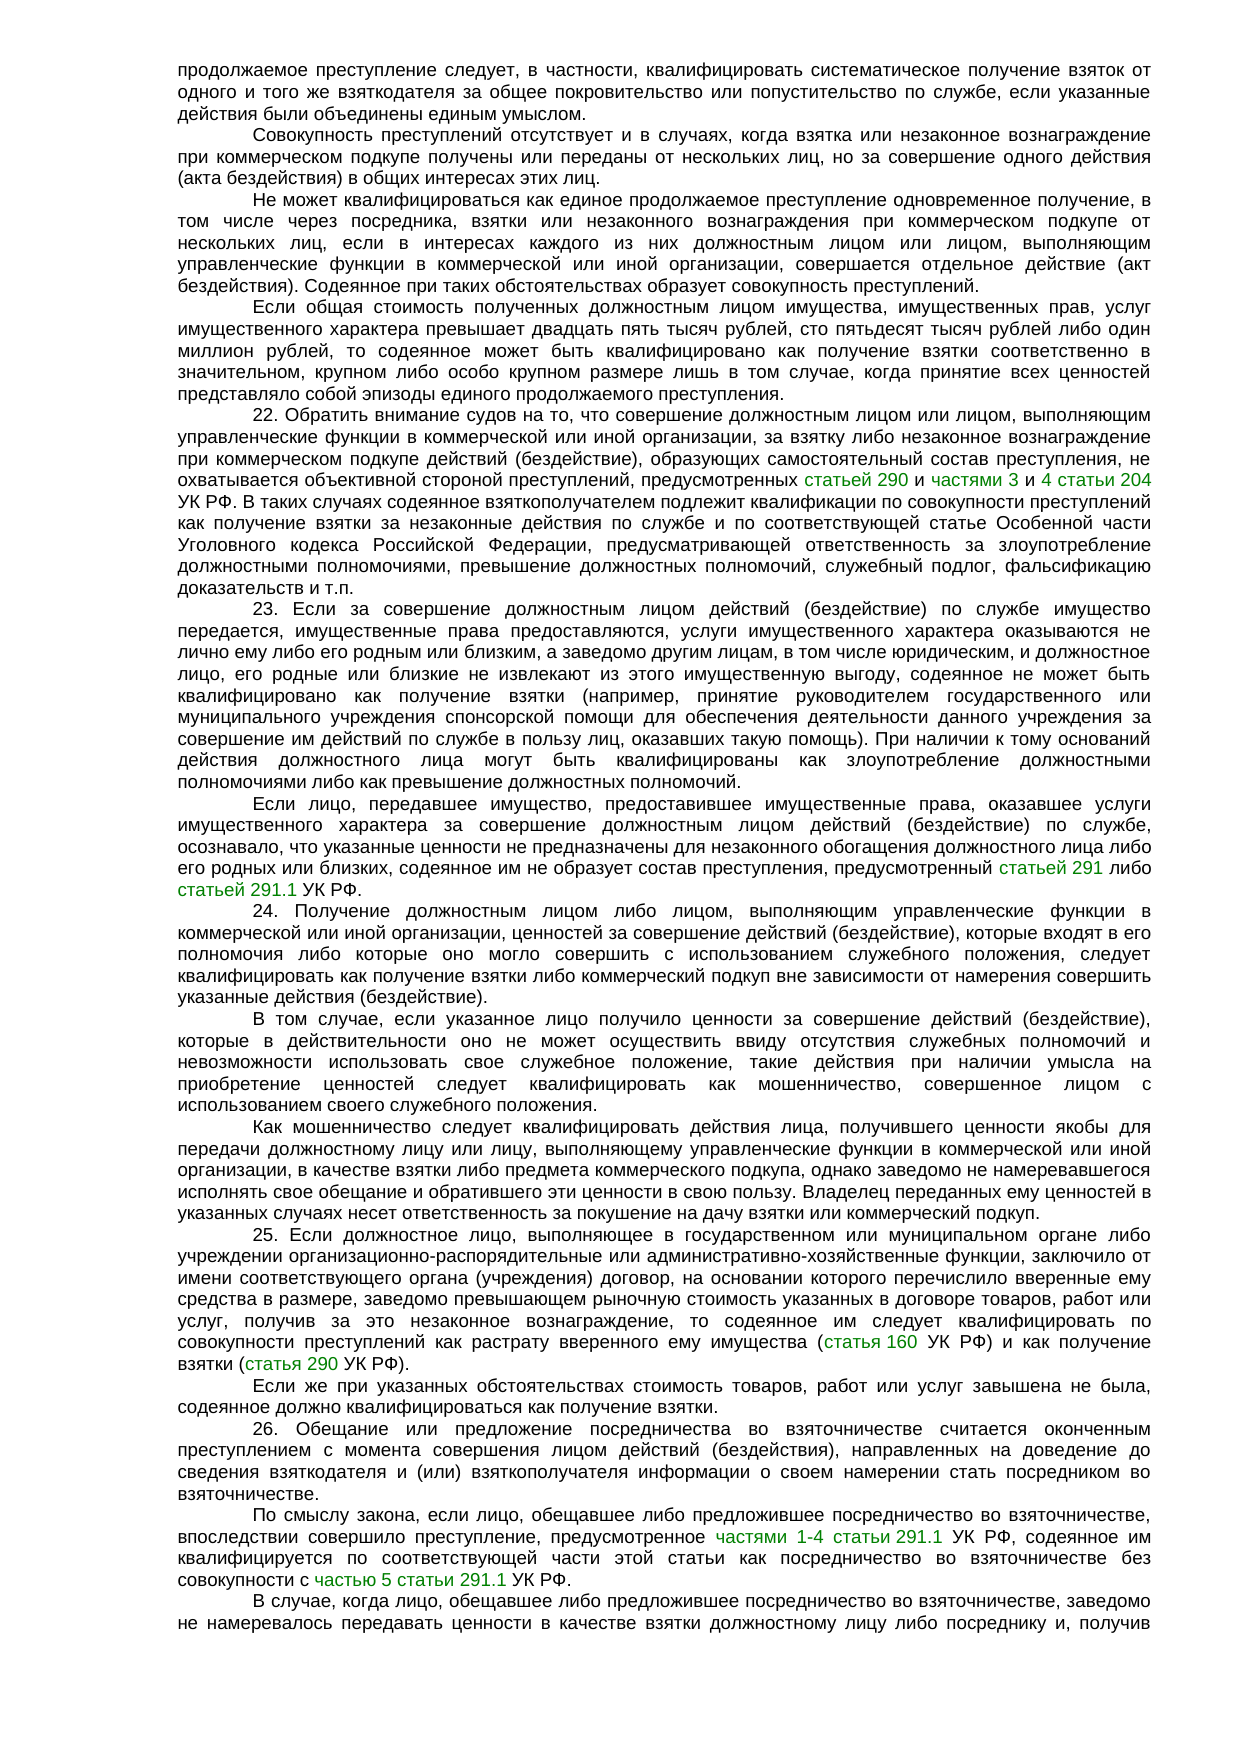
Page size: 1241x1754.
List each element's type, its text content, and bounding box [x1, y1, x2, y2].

text Не может квалифицироваться как единое продолжаемое преступление одновременное получение, в том числе через посредника, взятки или незаконного вознаграждения при коммерческом подкупе от нескольких лиц, если в интересах каждого из них должностным лицом или лицом, выполняющим управленческие функции в коммерческой или иной организации, совершается отдельное действие (акт бездействия). Содеянное при таких обстоятельствах образует совокупность преступлений. [177, 188, 1152, 296]
text По смыслу закона, если лицо, обещавшее либо предложившее посредничество во взяточничестве, впоследствии совершило преступление, предусмотренное частями 1-4 статьи 291.1 УК РФ, содеянное им квалифицируется по соответствующей части этой статьи как посредничество во взяточничестве без совокупности с частью 5 статьи 291.1 УК РФ. [177, 1504, 1152, 1590]
text Совокупность преступлений отсутствует и в случаях, когда взятка или незаконное вознаграждение при коммерческом подкупе получены или переданы от нескольких лиц, но за совершение одного действия (акта бездействия) в общих интересах этих лиц. [177, 124, 1152, 188]
text Если же при указанных обстоятельствах стоимость товаров, работ или услуг завышена не была, содеянное должно квалифицироваться как получение взятки. [177, 1374, 1152, 1418]
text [177, 59, 1152, 124]
text Если лицо, передавшее имущество, предоставившее имущественные права, оказавшее услуги имущественного характера за совершение должностным лицом действий (бездействие) по службе, осознавало, что указанные ценности не предназначены для незаконного обогащения должностного лица либо его родных или близких, содеянное им не образует состав преступления, предусмотренный статьей 291 либо статьей 291.1 УК РФ. [177, 792, 1152, 900]
text 26. Обещание или предложение посредничества во взяточничестве считается оконченным преступлением с момента совершения лицом действий (бездействия), направленных на доведение до сведения взяткодателя и (или) взяткополучателя информации о своем намерении стать посредником во взяточничестве. [177, 1418, 1152, 1504]
text Если общая стоимость полученных должностным лицом имущества, имущественных прав, услуг имущественного характера превышает двадцать пять тысяч рублей, сто пятьдесят тысяч рублей либо один миллион рублей, то содеянное может быть квалифицировано как получение взятки соответственно в значительном, крупном либо особо крупном размере лишь в том случае, когда принятие всех ценностей представляло собой эпизоды единого продолжаемого преступления. [177, 296, 1152, 404]
text 25. Если должностное лицо, выполняющее в государственном или муниципальном органе либо учреждении организационно-распорядительные или административно-хозяйственные функции, заключило от имени соответствующего органа (учреждения) договор, на основании которого перечислило вверенные ему средства в размере, заведомо превышающем рыночную стоимость указанных в договоре товаров, работ или услуг, получив за это незаконное вознаграждение, то содеянное им следует квалифицировать по совокупности преступлений как растрату вверенного ему имущества (статья 160 УК РФ) и как получение взятки (статья 290 УК РФ). [177, 1223, 1152, 1374]
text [177, 1590, 1152, 1633]
text 24. Получение должностным лицом либо лицом, выполняющим управленческие функции в коммерческой или иной организации, ценностей за совершение действий (бездействие), которые входят в его полномочия либо которые оно могло совершить с использованием служебного положения, следует квалифицировать как получение взятки либо коммерческий подкуп вне зависимости от намерения совершить указанные действия (бездействие). [177, 900, 1152, 1008]
text 23. Если за совершение должностным лицом действий (бездействие) по службе имущество передается, имущественные права предоставляются, услуги имущественного характера оказываются не лично ему либо его родным или близким, а заведомо другим лицам, в том числе юридическим, и должностное лицо, его родные или близкие не извлекают из этого имущественную выгоду, содеянное не может быть квалифицировано как получение взятки (например, принятие руководителем государственного или муниципального учреждения спонсорской помощи для обеспечения деятельности данного учреждения за совершение им действий по службе в пользу лиц, оказавших такую помощь). При наличии к тому оснований действия должностного лица могут быть квалифицированы как злоупотребление должностными полномочиями либо как превышение должностных полномочий. [177, 598, 1152, 792]
text Как мошенничество следует квалифицировать действия лица, получившего ценности якобы для передачи должностному лицу или лицу, выполняющему управленческие функции в коммерческой или иной организации, в качестве взятки либо предмета коммерческого подкупа, однако заведомо не намеревавшегося исполнять свое обещание и обратившего эти ценности в свою пользу. Владелец переданных ему ценностей в указанных случаях несет ответственность за покушение на дачу взятки или коммерческий подкуп. [177, 1116, 1152, 1223]
text 22. Обратить внимание судов на то, что совершение должностным лицом или лицом, выполняющим управленческие функции в коммерческой или иной организации, за взятку либо незаконное вознаграждение при коммерческом подкупе действий (бездействие), образующих самостоятельный состав преступления, не охватывается объективной стороной преступлений, предусмотренных статьей 290 и частями 3 и 4 статьи 204 УК РФ. В таких случаях содеянное взяткополучателем подлежит квалификации по совокупности преступлений как получение взятки за незаконные действия по службе и по соответствующей статье Особенной части Уголовного кодекса Российской Федерации, предусматривающей ответственность за злоупотребление должностными полномочиями, превышение должностных полномочий, служебный подлог, фальсификацию доказательств и т.п. [177, 404, 1152, 598]
text В том случае, если указанное лицо получило ценности за совершение действий (бездействие), которые в действительности оно не может осуществить ввиду отсутствия служебных полномочий и невозможности использовать свое служебное положение, такие действия при наличии умысла на приобретение ценностей следует квалифицировать как мошенничество, совершенное лицом с использованием своего служебного положения. [177, 1008, 1152, 1116]
